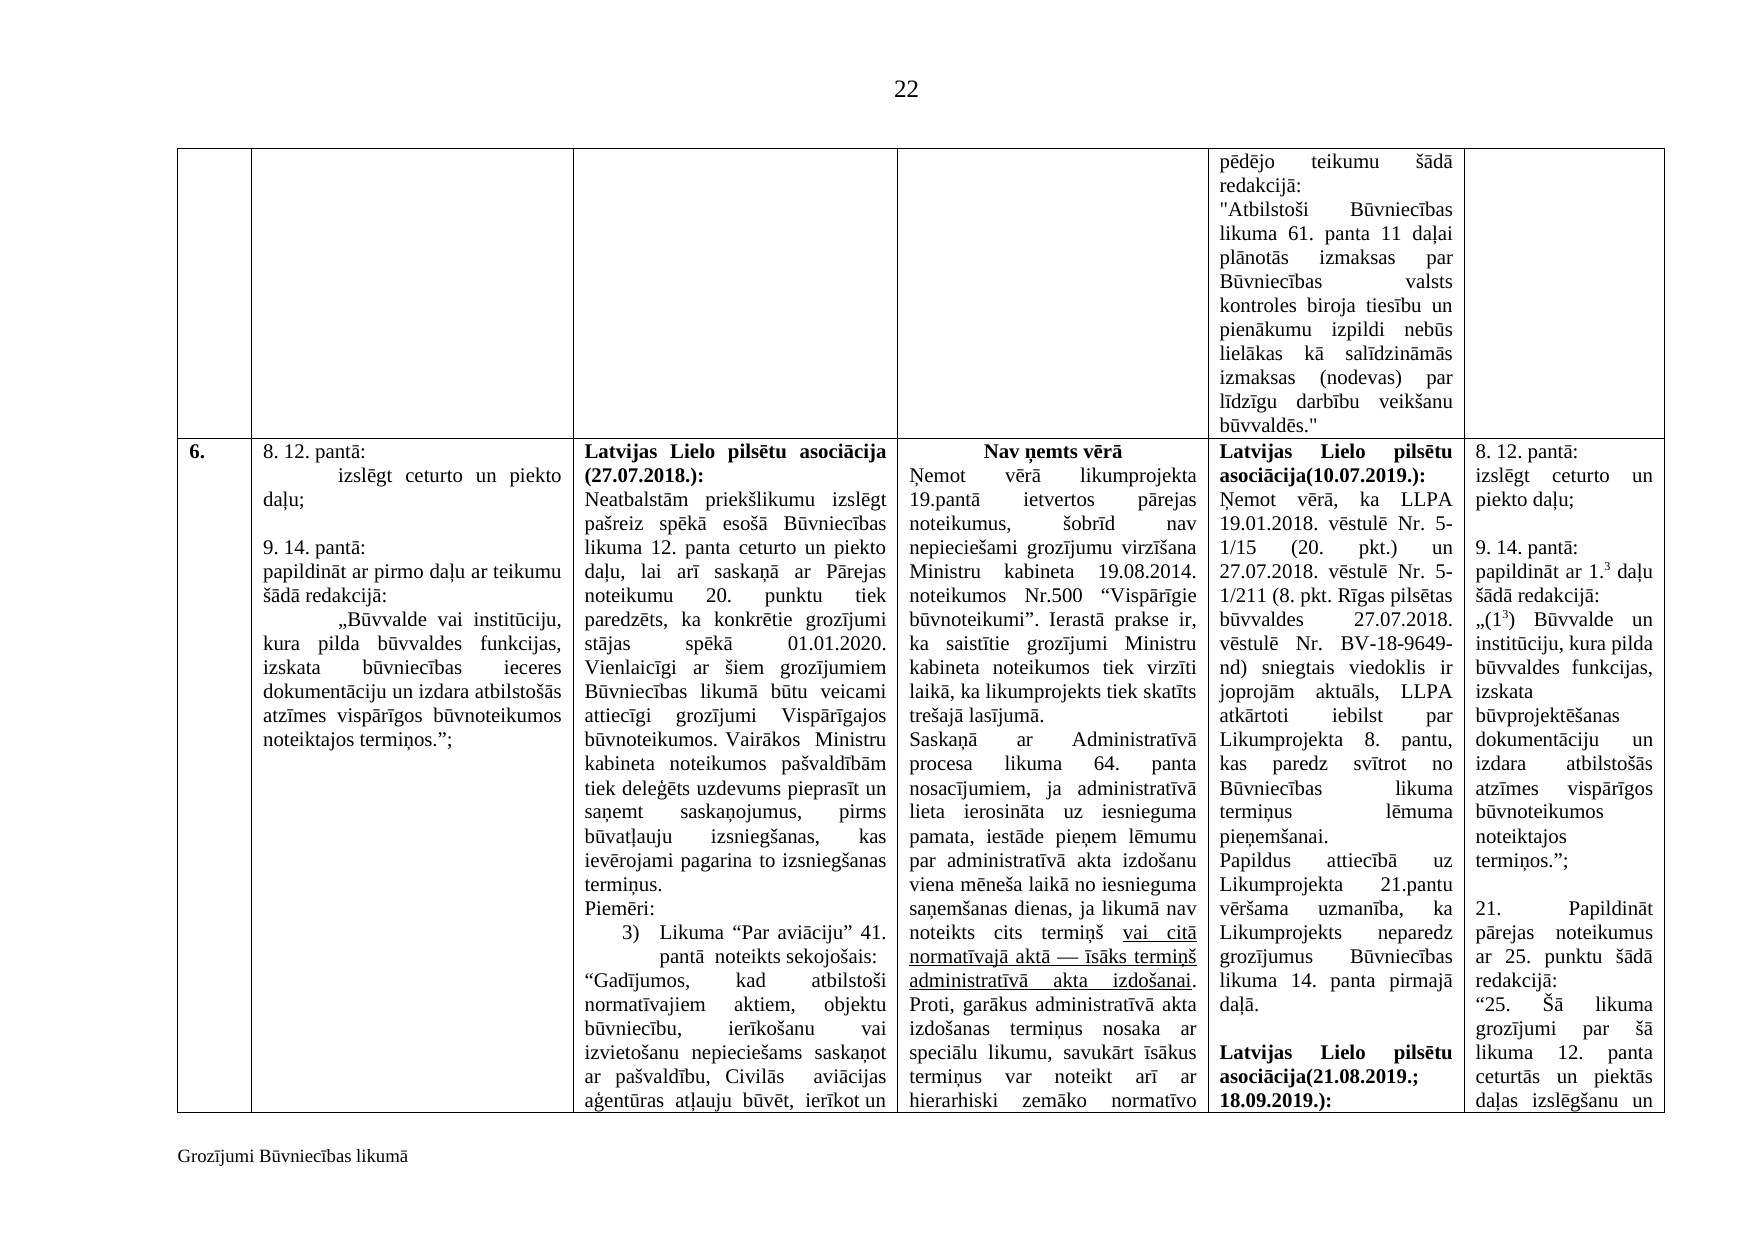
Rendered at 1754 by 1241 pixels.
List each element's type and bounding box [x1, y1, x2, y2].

table_cell [1465, 149, 1664, 437]
table_cell [1465, 439, 1664, 1112]
table_cell [178, 149, 251, 437]
table_cell [178, 439, 251, 1112]
table_cell [252, 149, 573, 437]
table_cell [252, 439, 573, 1112]
table_cell [574, 439, 897, 1112]
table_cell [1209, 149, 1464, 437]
table_cell [898, 149, 1208, 437]
table_cell [898, 439, 1208, 1112]
table_cell [574, 149, 897, 437]
table_cell [1209, 439, 1464, 1112]
